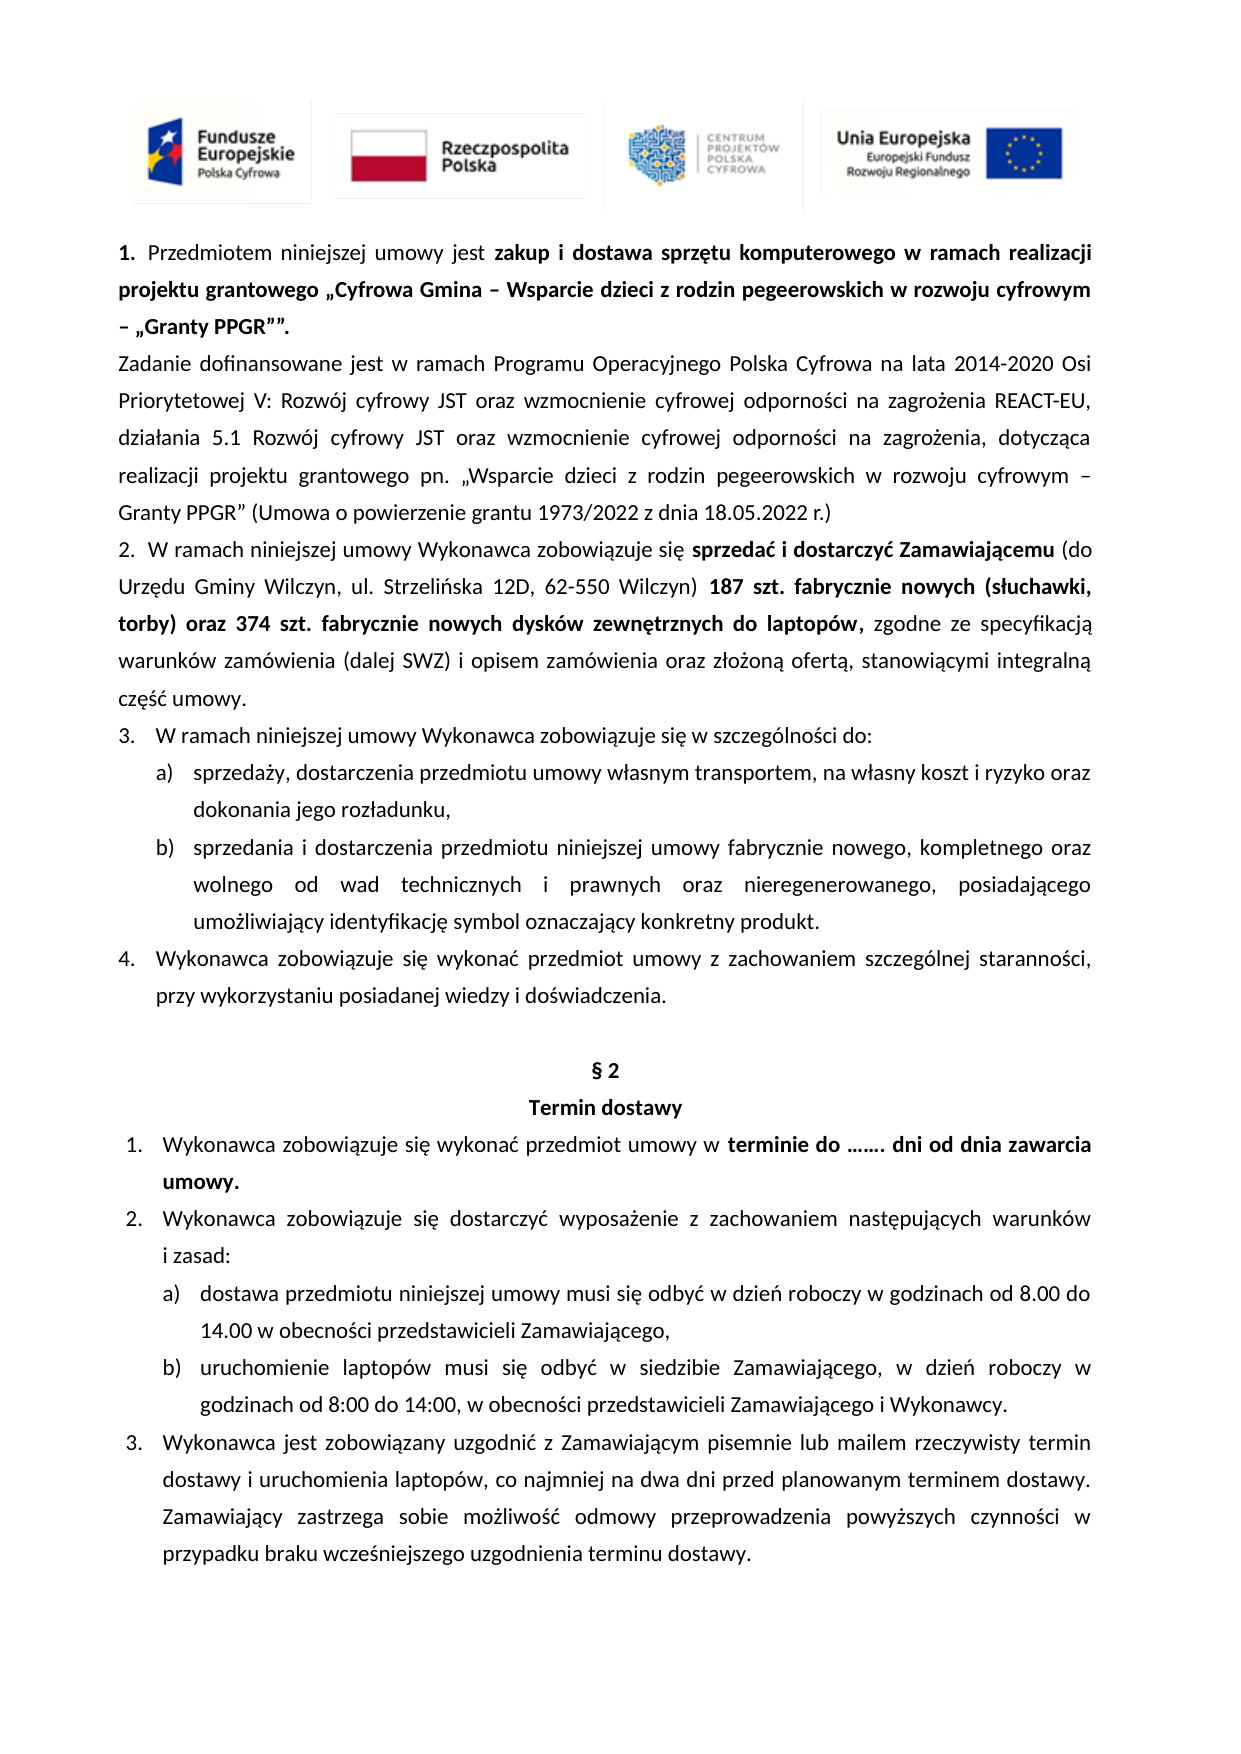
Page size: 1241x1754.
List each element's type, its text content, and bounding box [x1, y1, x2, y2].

list Wykonawca zobowiązuje się wykonać przedmiot umowy w terminie do ……. dni od dnia zawarcia umowy. [125, 1130, 1092, 1195]
list Wykonawca zobowiązuje się dostarczyć wyposażenie z zachowaniem następujących warunków i zasad: [125, 1204, 1092, 1270]
list sprzedania i dostarczenia przedmiotu niniejszej umowy fabrycznie nowego, kompletnego oraz wolnego od wad technicznych i prawnych oraz nieregenerowanego, posiadającego umożliwiający identyfikację symbol oznaczający konkretny produkt. [156, 833, 1092, 935]
list W ramach niniejszej umowy Wykonawca zobowiązuje się w szczególności do: [118, 721, 1092, 749]
list Zadanie dofinansowane jest w ramach Programu Operacyjnego Polska Cyfrowa na lata 2014-2020 Osi Priorytetowej V: Rozwój cyfrowy JST oraz wzmocnienie cyfrowej odporności na zagrożenia REACT-EU, działania 5.1 Rozwój cyfrowy JST oraz wzmocnienie cyfrowej odporności na zagrożenia, dotycząca realizacji projektu grantowego pn. „Wsparcie dzieci z rodzin pegeerowskich w rozwoju cyfrowym – Granty PPGR” (Umowa o powierzenie grantu 1973/2022 z dnia 18.05.2022 r.) [118, 349, 1092, 526]
list uruchomienie laptopów musi się odbyć w siedzibie Zamawiającego, w dzień roboczy w godzinach od 8:00 do 14:00, w obecności przedstawicieli Zamawiającego i Wykonawcy. [162, 1353, 1092, 1418]
list W ramach niniejszej umowy Wykonawca zobowiązuje się sprzedać i dostarczyć Zamawiającemu (do Urzędu Gminy Wilczyn, ul. Strzelińska 12D, 62-550 Wilczyn) 187 szt. fabrycznie nowych (słuchawki, torby) oraz 374 szt. fabrycznie nowych dysków zewnętrznych do laptopów, zgodne ze specyfikacją warunków zamówienia (dalej SWZ) i opisem zamówienia oraz złożoną ofertą, stanowiącymi integralną część umowy. [118, 535, 1092, 712]
text Termin dostawy [118, 1093, 1092, 1121]
list dostawa przedmiotu niniejszej umowy musi się odbyć w dzień roboczy w godzinach od 8.00 do 14.00 w obecności przedstawicieli Zamawiającego, [162, 1279, 1092, 1344]
list Wykonawca zobowiązuje się wykonać przedmiot umowy z zachowaniem szczególnej staranności, przy wykorzystaniu posiadanej wiedzy i doświadczenia. [118, 944, 1092, 1009]
text § 2 [118, 1056, 1092, 1084]
list sprzedaży, dostarczenia przedmiotu umowy własnym transportem, na własny koszt i ryzyko oraz dokonania jego rozładunku, [156, 758, 1092, 823]
list Wykonawca jest zobowiązany uzgodnić z Zamawiającym pisemnie lub mailem rzeczywisty termin dostawy i uruchomienia laptopów, co najmniej na dwa dni przed planowanym terminem dostawy. Zamawiający zastrzega sobie możliwość odmowy przeprowadzenia powyższych czynności w przypadku braku wcześniejszego uzgodnienia terminu dostawy. [125, 1428, 1092, 1567]
list Przedmiotem niniejszej umowy jest zakup i dostawa sprzętu komputerowego w ramach realizacji projektu grantowego „Cyfrowa Gmina – Wsparcie dzieci z rodzin pegeerowskich w rozwoju cyfrowym – „Granty PPGR””. [118, 238, 1092, 340]
picture [132, 101, 1078, 210]
